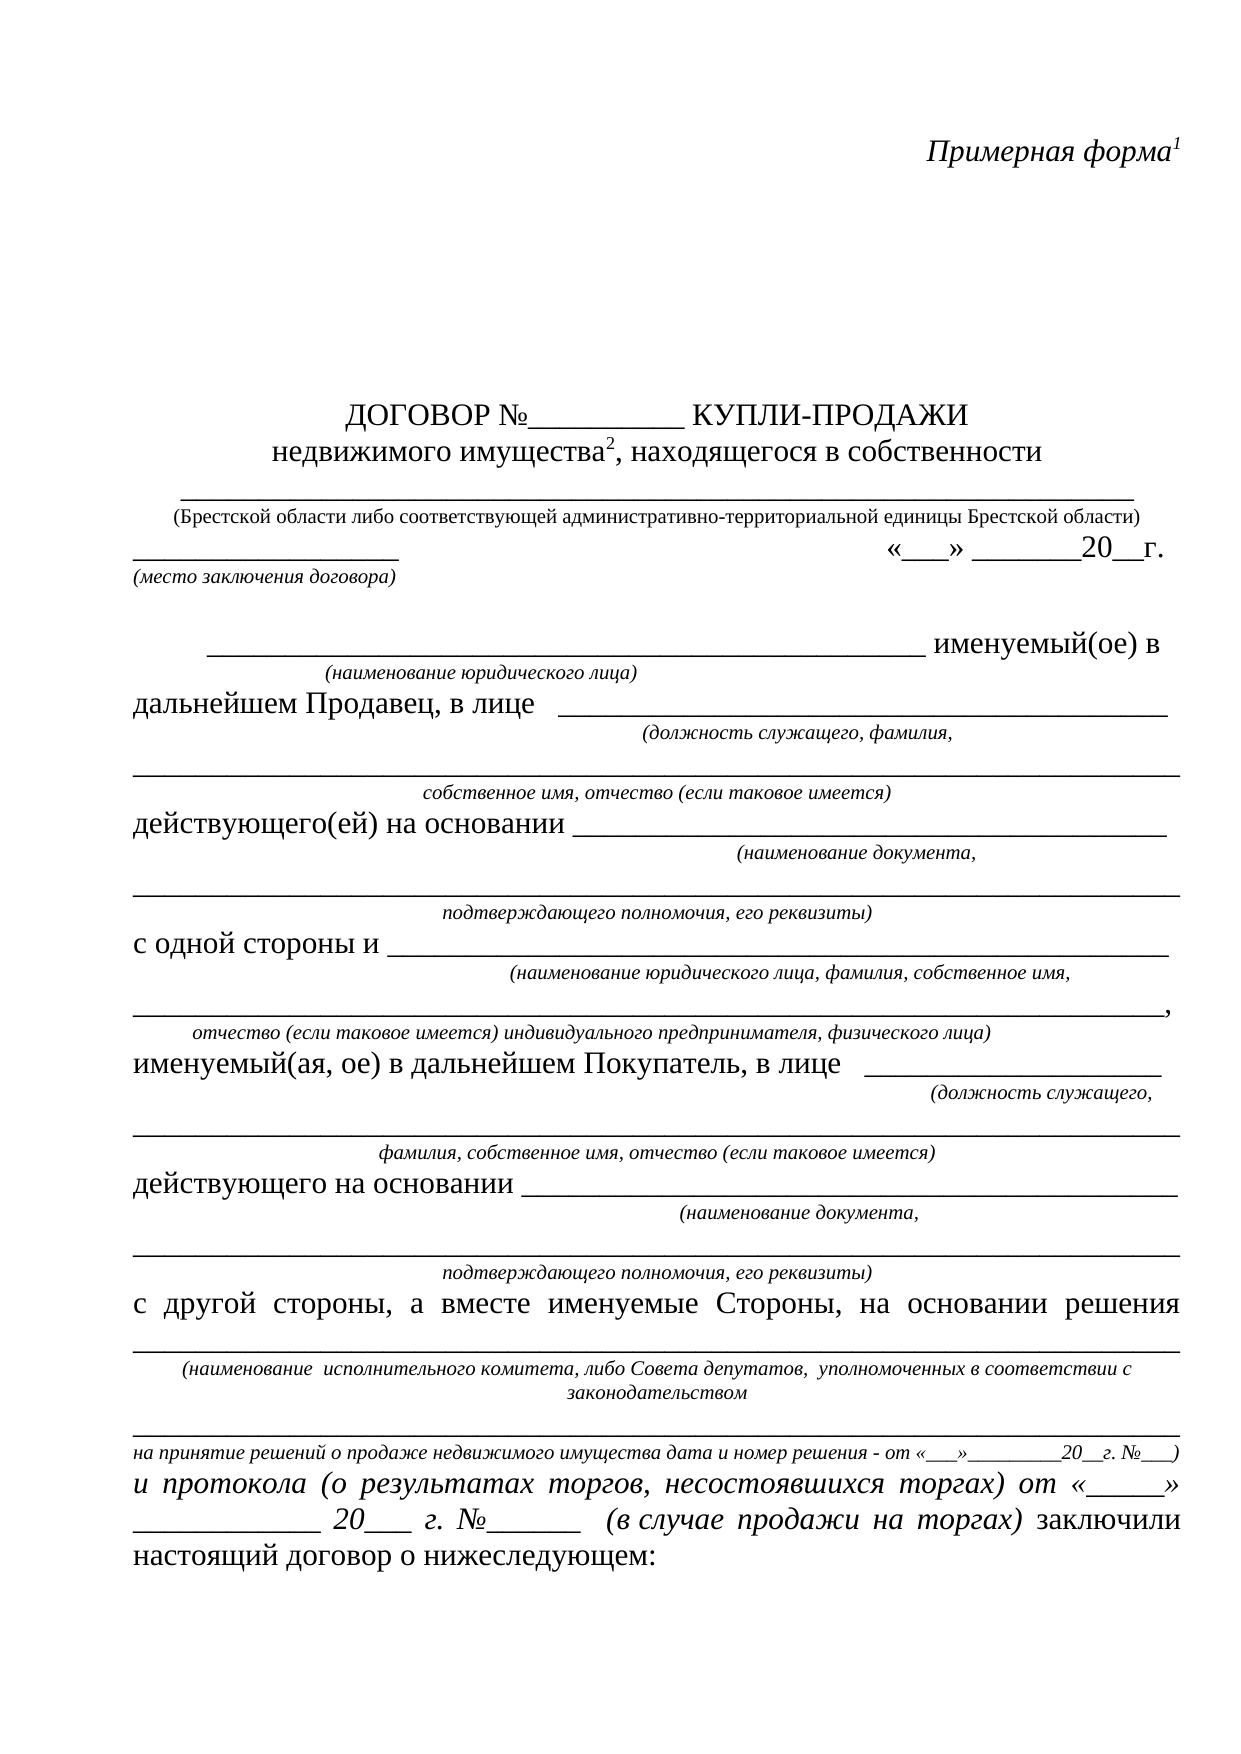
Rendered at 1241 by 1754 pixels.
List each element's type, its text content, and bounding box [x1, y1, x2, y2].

text (наименование юридического лица, фамилия, собственное имя, [133, 960, 1181, 984]
text именуемый(ая, ое) в дальнейшем Покупатель, в лице ___________________ [133, 1044, 1181, 1080]
text ___________________________________________________________________ [133, 1224, 1181, 1260]
text _________________ «___» _______20__г. [133, 528, 1181, 564]
text с одной стороны и __________________________________________________ [133, 924, 1181, 960]
text (наименование документа, [532, 840, 1181, 864]
text __________________________________________________________________, [133, 984, 1181, 1020]
text ___________________________________________________________________ [133, 1404, 1181, 1440]
text подтверждающего полномочия, его реквизиты) [133, 1260, 1181, 1284]
text (наименование юридического лица) [133, 660, 1181, 684]
text ___________________________________________________________________ [133, 1104, 1181, 1140]
text Примерная форма1 [133, 132, 1181, 168]
text действующего на основании __________________________________________ [133, 1164, 1181, 1200]
text ______________________________________________ именуемый(ое) в [133, 624, 1181, 660]
text (должность служащего, [930, 1080, 1181, 1104]
text и протокола (о результатах торгов, несостоявшихся торгах) от «_____» ____________ 20___ г. №______ (в случае продажи на торгах) заключили настоящий договор о нижеследующем: [133, 1464, 1181, 1572]
text ДОГОВОР №__________ КУПЛИ-ПРОДАЖИ недвижимого имущества2, находящегося в собственности [133, 397, 1181, 468]
text (должность служащего, фамилия, [413, 720, 1181, 744]
text подтверждающего полномочия, его реквизиты) [133, 900, 1181, 924]
text _____________________________________________________________ (Брестской области либо соответствующей административно-территориальной единицы Брестской области) [133, 468, 1181, 528]
text дальнейшем Продавец, в лице _______________________________________ [133, 684, 1181, 720]
text отчество (если таковое имеется) индивидуального предпринимателя, физического лица) [133, 1020, 1181, 1044]
text фамилия, собственное имя, отчество (если таковое имеется) [133, 1140, 1181, 1164]
text собственное имя, отчество (если таковое имеется) [133, 780, 1181, 804]
text ___________________________________________________________________ [133, 744, 1181, 780]
text ___________________________________________________________________ [133, 864, 1181, 900]
text (наименование исполнительного комитета, либо Совета депутатов, уполномоченных в соответствии с законодательством [133, 1356, 1181, 1404]
text (место заключения договора) [133, 564, 1181, 588]
text (наименование документа, [133, 1200, 1181, 1224]
text с другой стороны, а вместе именуемые Стороны, на основании решения ___________________________________________________________________ [133, 1284, 1181, 1356]
text на принятие решений о продаже недвижимого имущества дата и номер решения - от «___»_________20__г. №___) [133, 1440, 1181, 1464]
text действующего(ей) на основании ______________________________________ [133, 804, 1181, 840]
